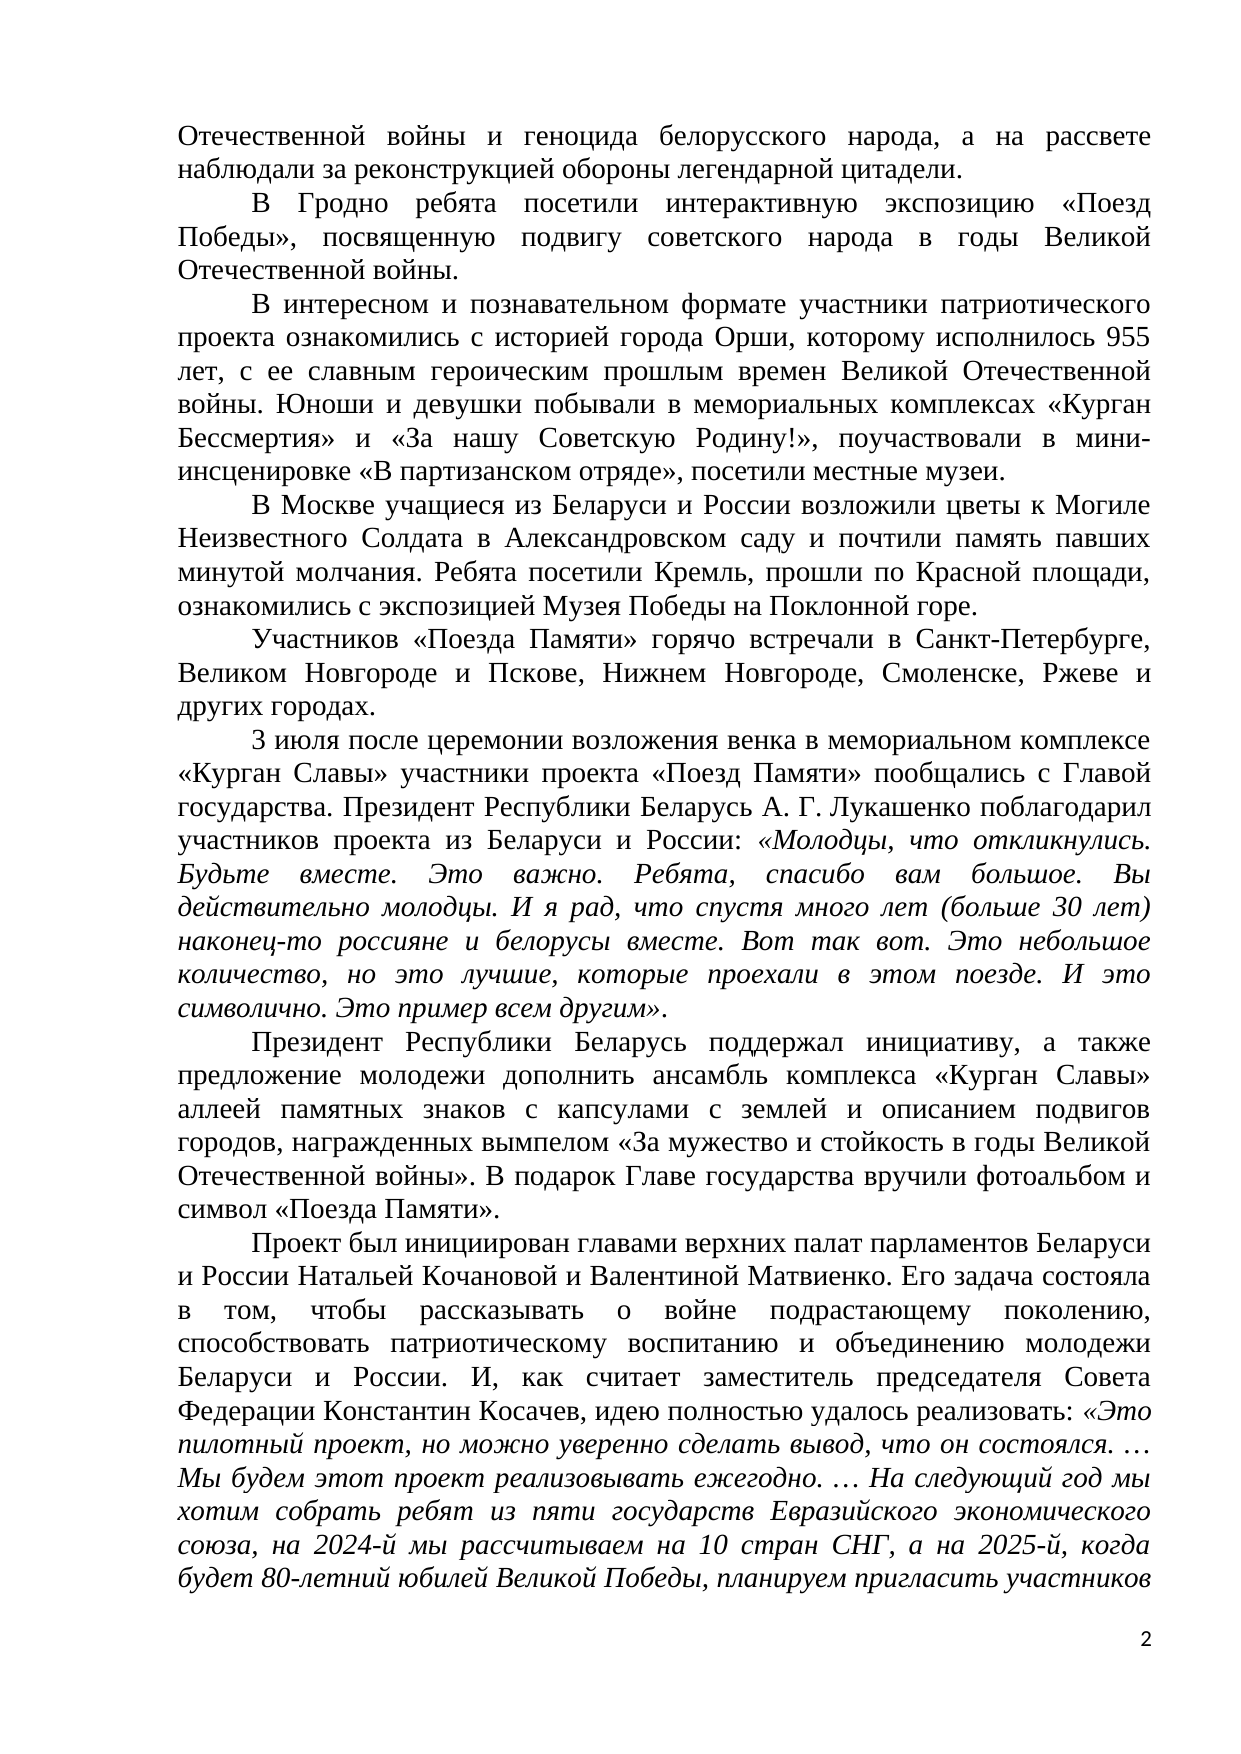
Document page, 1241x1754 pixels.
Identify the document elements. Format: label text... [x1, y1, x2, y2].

text Президент Республики Беларусь поддержал инициативу, а также предложение молодежи дополнить ансамбль комплекса «Курган Славы» аллеей памятных знаков с капсулами с землей и описанием подвигов городов, награжденных вымпелом «За мужество и стойкость в годы Великой Отечественной войны». В подарок Главе государства вручили фотоальбом и символ «Поезда Памяти». [177, 1024, 1152, 1225]
text Участников «Поезда Памяти» горячо встречали в Санкт-Петербурге, Великом Новгороде и Пскове, Нижнем Новгороде, Смоленске, Ржеве и других городах. [177, 621, 1152, 722]
text 3 июля после церемонии возложения венка в мемориальном комплексе «Курган Славы» участники проекта «Поезд Памяти» пообщались с Главой государства. Президент Республики Беларусь А. Г. Лукашенко поблагодарил участников проекта из Беларуси и России: «Молодцы, что откликнулись. Будьте вместе. Это важно. Ребята, спасибо вам большое. Вы действительно молодцы. И я рад, что спустя много лет (больше 30 лет) наконец-то россияне и белорусы вместе. Вот так вот. Это небольшое количество, но это лучшие, которые проехали в этом поезде. И это символично. Это пример всем другим». [177, 722, 1152, 1024]
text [177, 118, 1152, 185]
text В интересном и познавательном формате участники патриотического проекта ознакомились с историей города Орши, которому исполнилось 955 лет, с ее славным героическим прошлым времен Великой Отечественной войны. Юноши и девушки побывали в мемориальных комплексах «Курган Бессмертия» и «За нашу Советскую Родину!», поучаствовали в мини-инсценировке «В партизанском отряде», посетили местные музеи. [177, 286, 1152, 487]
text В Гродно ребята посетили интерактивную экспозицию «Поезд Победы», посвященную подвигу советского народа в годы Великой Отечественной войны. [177, 185, 1152, 286]
text В Москве учащиеся из Беларуси и России возложили цветы к Могиле Неизвестного Солдата в Александровском саду и почтили память павших минутой молчания. Ребята посетили Кремль, прошли по Красной площади, ознакомились с экспозицией Музея Победы на Поклонной горе. [177, 487, 1152, 621]
